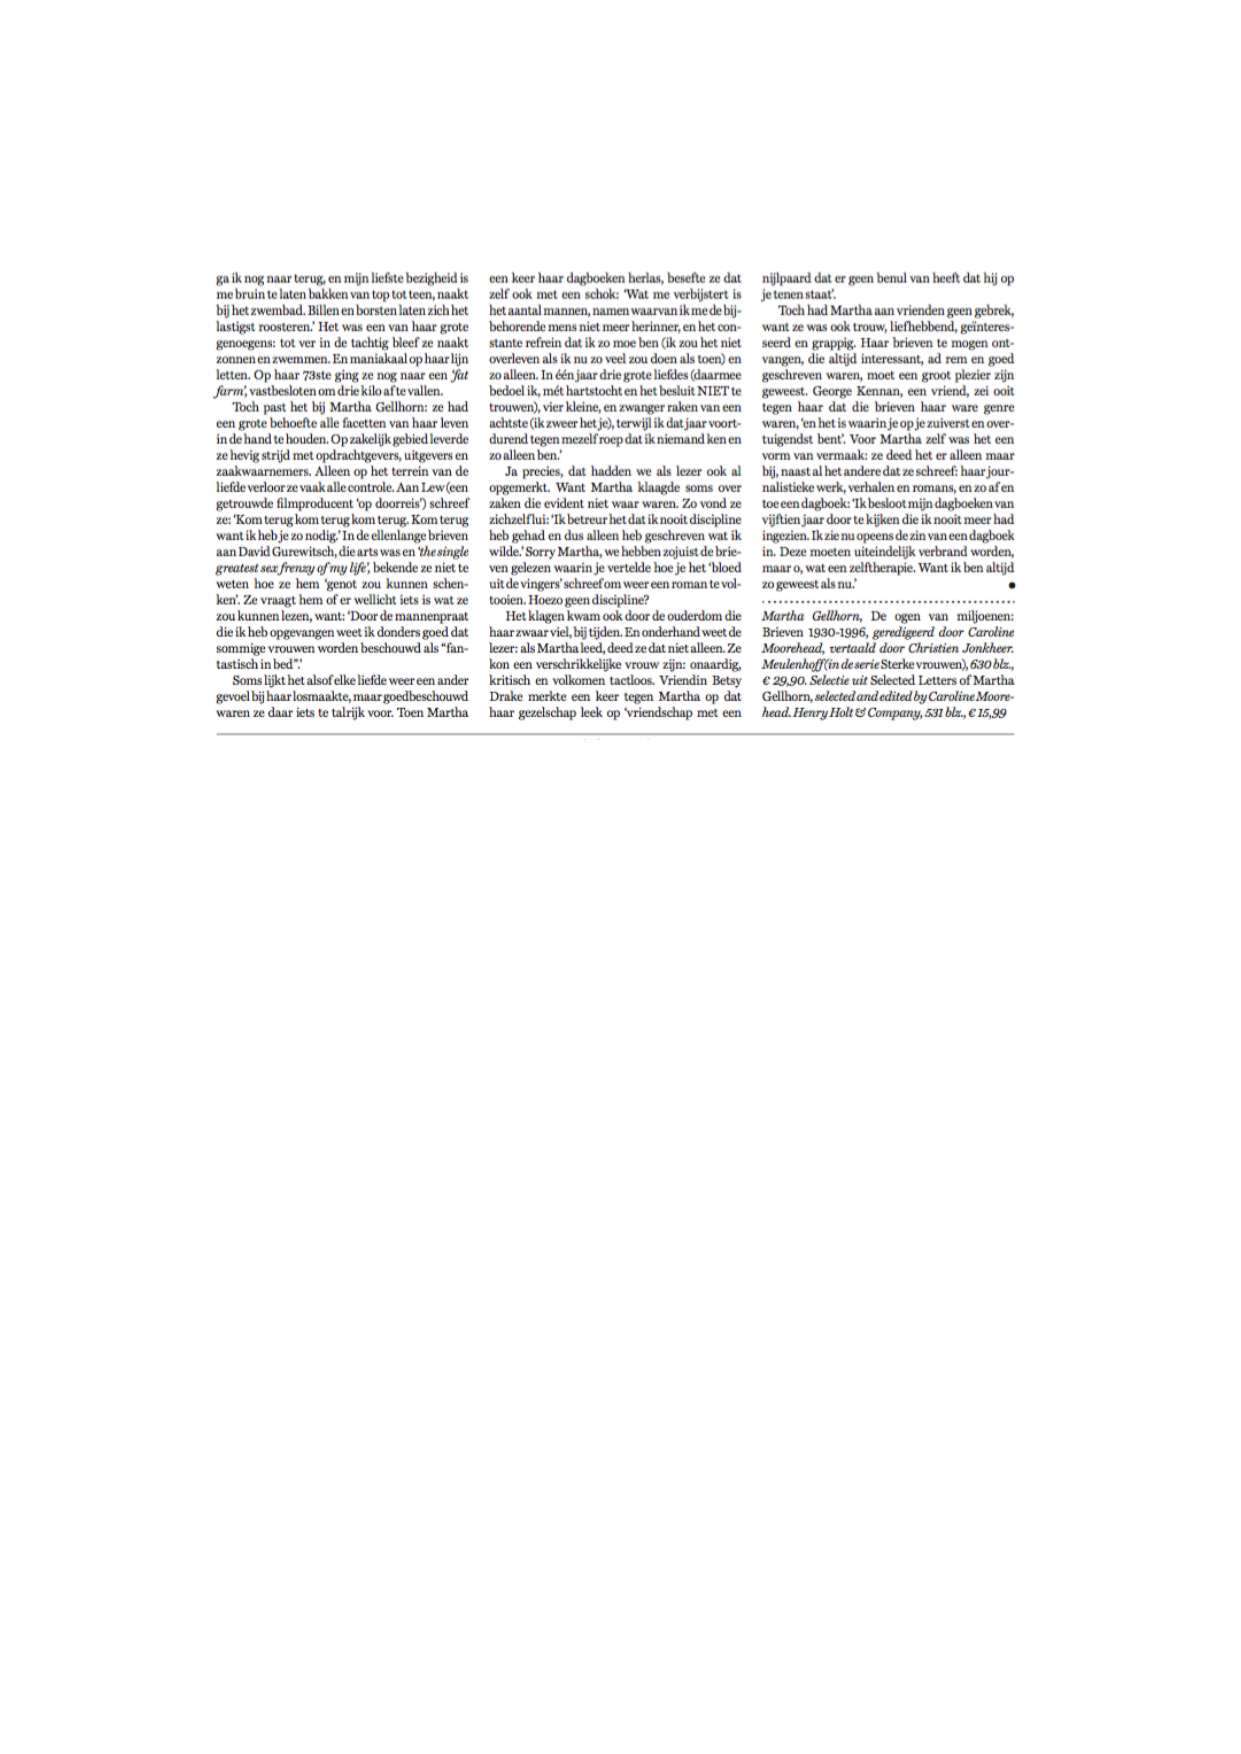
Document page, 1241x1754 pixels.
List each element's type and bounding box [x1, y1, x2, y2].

picture [187, 236, 1053, 740]
